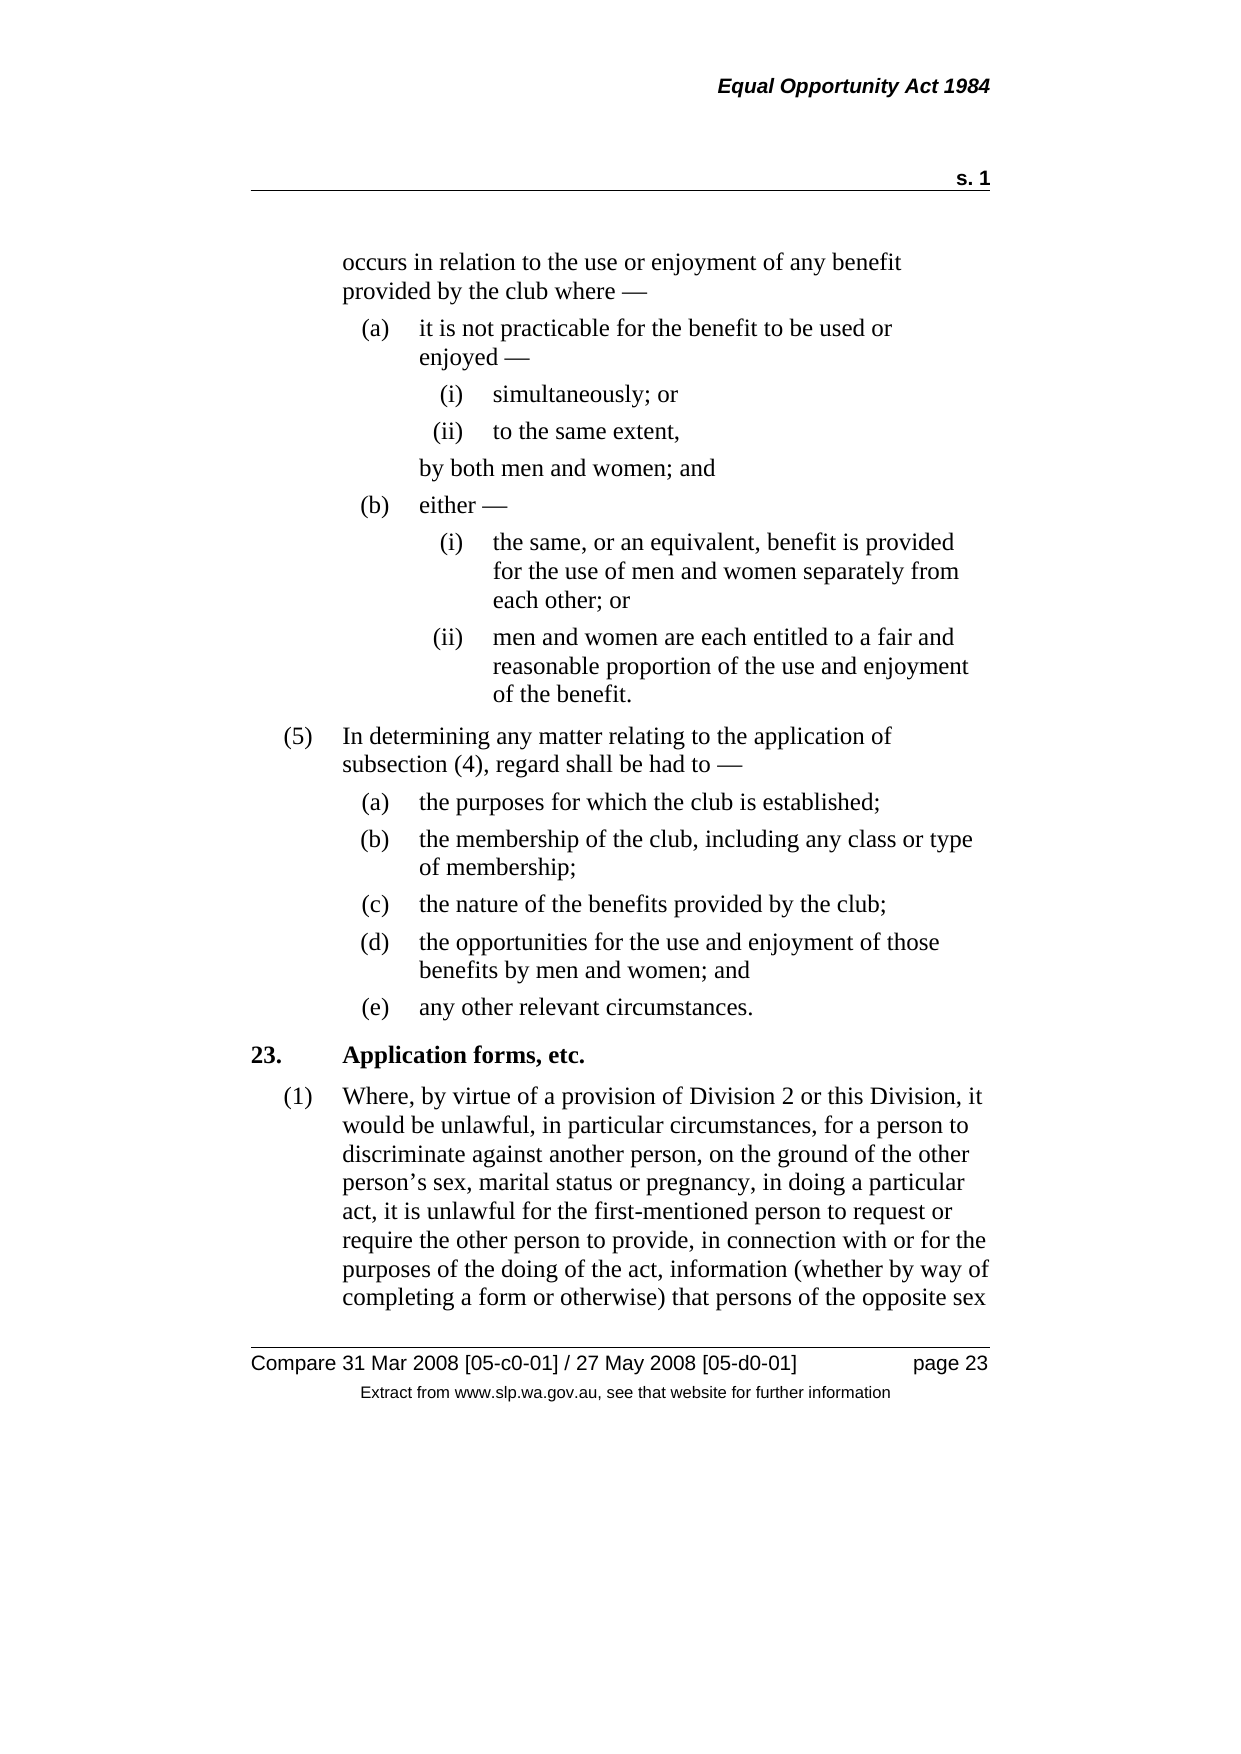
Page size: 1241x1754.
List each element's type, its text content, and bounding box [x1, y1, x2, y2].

text (c) the nature of the benefits provided by the club; [251, 889, 990, 918]
text (ii) to the same extent, [251, 416, 990, 445]
text (i) the same, or an equivalent, benefit is provided for the use of men and women separately from each other; or [251, 527, 990, 614]
text (d) the opportunities for the use and enjoyment of those benefits by men and women; and [251, 927, 990, 984]
text (i) simultaneously; or [251, 379, 990, 408]
text (b) either — [251, 490, 990, 519]
text (5) In determining any matter relating to the application of subsection (4), regard shall be had to — [251, 721, 990, 778]
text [251, 247, 990, 305]
text (a) it is not practicable for the benefit to be used or enjoyed — [251, 313, 990, 371]
subtitle 23. Application forms, etc. [251, 1040, 990, 1069]
text (ii) men and women are each entitled to a fair and reasonable proportion of the use and enjoyment of the benefit. [251, 622, 990, 708]
text (e) any other relevant circumstances. [251, 992, 990, 1021]
text by both men and women; and [251, 453, 990, 482]
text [251, 1081, 990, 1311]
text (a) the purposes for which the club is established; [251, 787, 990, 815]
text (b) the membership of the club, including any class or type of membership; [251, 824, 990, 881]
